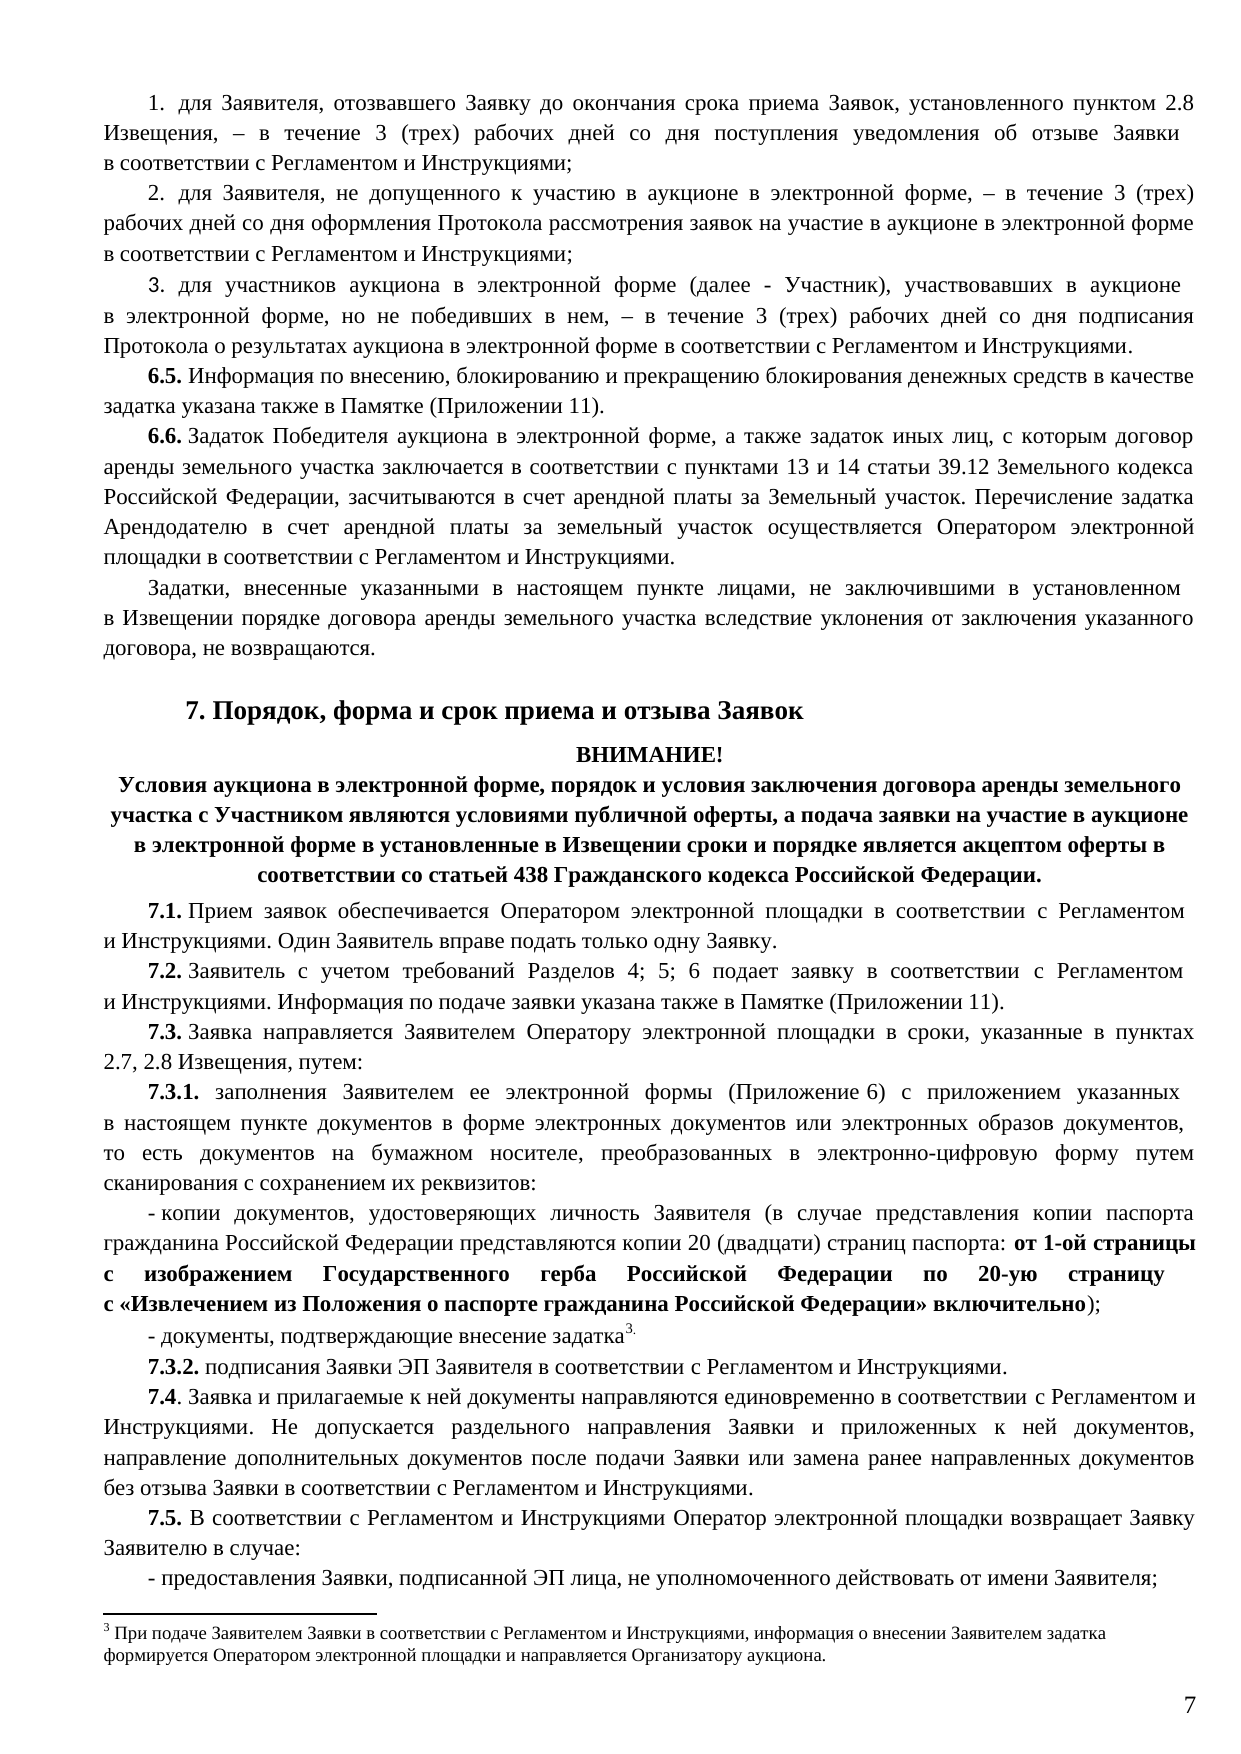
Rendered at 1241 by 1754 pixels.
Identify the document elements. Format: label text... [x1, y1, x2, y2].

text 7.1. Прием заявок обеспечивается Оператором электронной площадки в соответствии с Регламентом и Инструкциями. Один Заявитель вправе подать только одну Заявку. [103, 897, 1196, 954]
list для Заявителя, отозвавшего Заявку до окончания срока приема Заявок, установленного пунктом 2.8 Извещения, – в течение 3 (трех) рабочих дней со дня поступления уведомления об отзыве Заявки в соответствии с Регламентом и Инструкциями; [103, 89, 1196, 175]
text 7.3. Заявка направляется Заявителем Оператору электронной площадки в сроки, указанные в пунктах 2.7, 2.8 Извещения, путем: [103, 1018, 1196, 1074]
text 7.3.1. заполнения Заявителем ее электронной формы (Приложение 6) с приложением указанных в настоящем пункте документов в форме электронных документов или электронных образов документов, то есть документов на бумажном носителе, преобразованных в электронно-цифровую форму путем сканирования с сохранением их реквизитов: [103, 1078, 1196, 1195]
text 6.6. Задаток Победителя аукциона в электронной форме, а также задаток иных лиц, с которым договор аренды земельного участка заключается в соответствии с пунктами 13 и 14 статьи 39.12 Земельного кодекса Российской Федерации, засчитываются в счет арендной платы за Земельный участок. Перечисление задатка Арендодателю в счет арендной платы за земельный участок осуществляется Оператором электронной площадки в соответствии с Регламентом и Инструкциями. [103, 423, 1196, 570]
text - копии документов, удостоверяющих личность Заявителя (в случае представления копии паспорта гражданина Российской Федерации представляются копии 20 (двадцати) страниц паспорта: от 1-ой страницы с изображением Государственного герба Российской Федерации по 20-ую страницу с «Извлечением из Положения о паспорте гражданина Российской Федерации» включительно); [103, 1199, 1196, 1316]
subtitle 7. Порядок, форма и срок приема и отзыва Заявок [185, 694, 1196, 726]
text - предоставления Заявки, подписанной ЭП лица, не уполномоченного действовать от имени Заявителя; [103, 1564, 1196, 1591]
list для Заявителя, не допущенного к участию в аукционе в электронной форме, – в течение 3 (трех) рабочих дней со дня оформления Протокола рассмотрения заявок на участие в аукционе в электронной форме в соответствии с Регламентом и Инструкциями; [103, 179, 1196, 266]
text 7.3.2. подписания Заявки ЭП Заявителя в соответствии с Регламентом и Инструкциями. [103, 1353, 1196, 1379]
text ВНИМАНИЕ! [103, 741, 1196, 767]
list для участников аукциона в электронной форме (далее - Участник), участвовавших в аукционе в электронной форме, но не победивших в нем, – в течение 3 (трех) рабочих дней со дня подписания Протокола о результатах аукциона в электронной форме в соответствии с Регламентом и Инструкциями. [103, 270, 1196, 358]
text 7.2. Заявитель с учетом требований Разделов 4; 5; 6 подает заявку в соответствии с Регламентом и Инструкциями. Информация по подаче заявки указана также в Памятке (Приложении 11). [103, 957, 1196, 1014]
text - документы, подтверждающие внесение задатка. [103, 1320, 1196, 1349]
text 6.5. Информация по внесению, блокированию и прекращению блокирования денежных средств в качестве задатка указана также в Памятке (Приложении 11). [103, 362, 1196, 419]
text 7.4. Заявка и прилагаемые к ней документы направляются единовременно в соответствии с Регламентом и Инструкциями. Не допускается раздельного направления Заявки и приложенных к ней документов, направление дополнительных документов после подачи Заявки или замена ранее направленных документов без отзыва Заявки в соответствии с Регламентом и Инструкциями. [103, 1383, 1196, 1500]
text Задатки, внесенные указанными в настоящем пункте лицами, не заключившими в установленном в Извещении порядке договора аренды земельного участка вследствие уклонения от заключения указанного договора, не возвращаются. [103, 574, 1196, 660]
text 7.5. В соответствии с Регламентом и Инструкциями Оператор электронной площадки возвращает Заявку Заявителю в случае: [103, 1504, 1196, 1561]
text Условия аукциона в электронной форме, порядок и условия заключения договора аренды земельного участка с Участником являются условиями публичной оферты, а подача заявки на участие в аукционе в электронной форме в установленные в Извещении сроки и порядке является акцептом оферты в соответствии со статьей 438 Гражданского кодекса Российской Федерации. [103, 771, 1196, 888]
